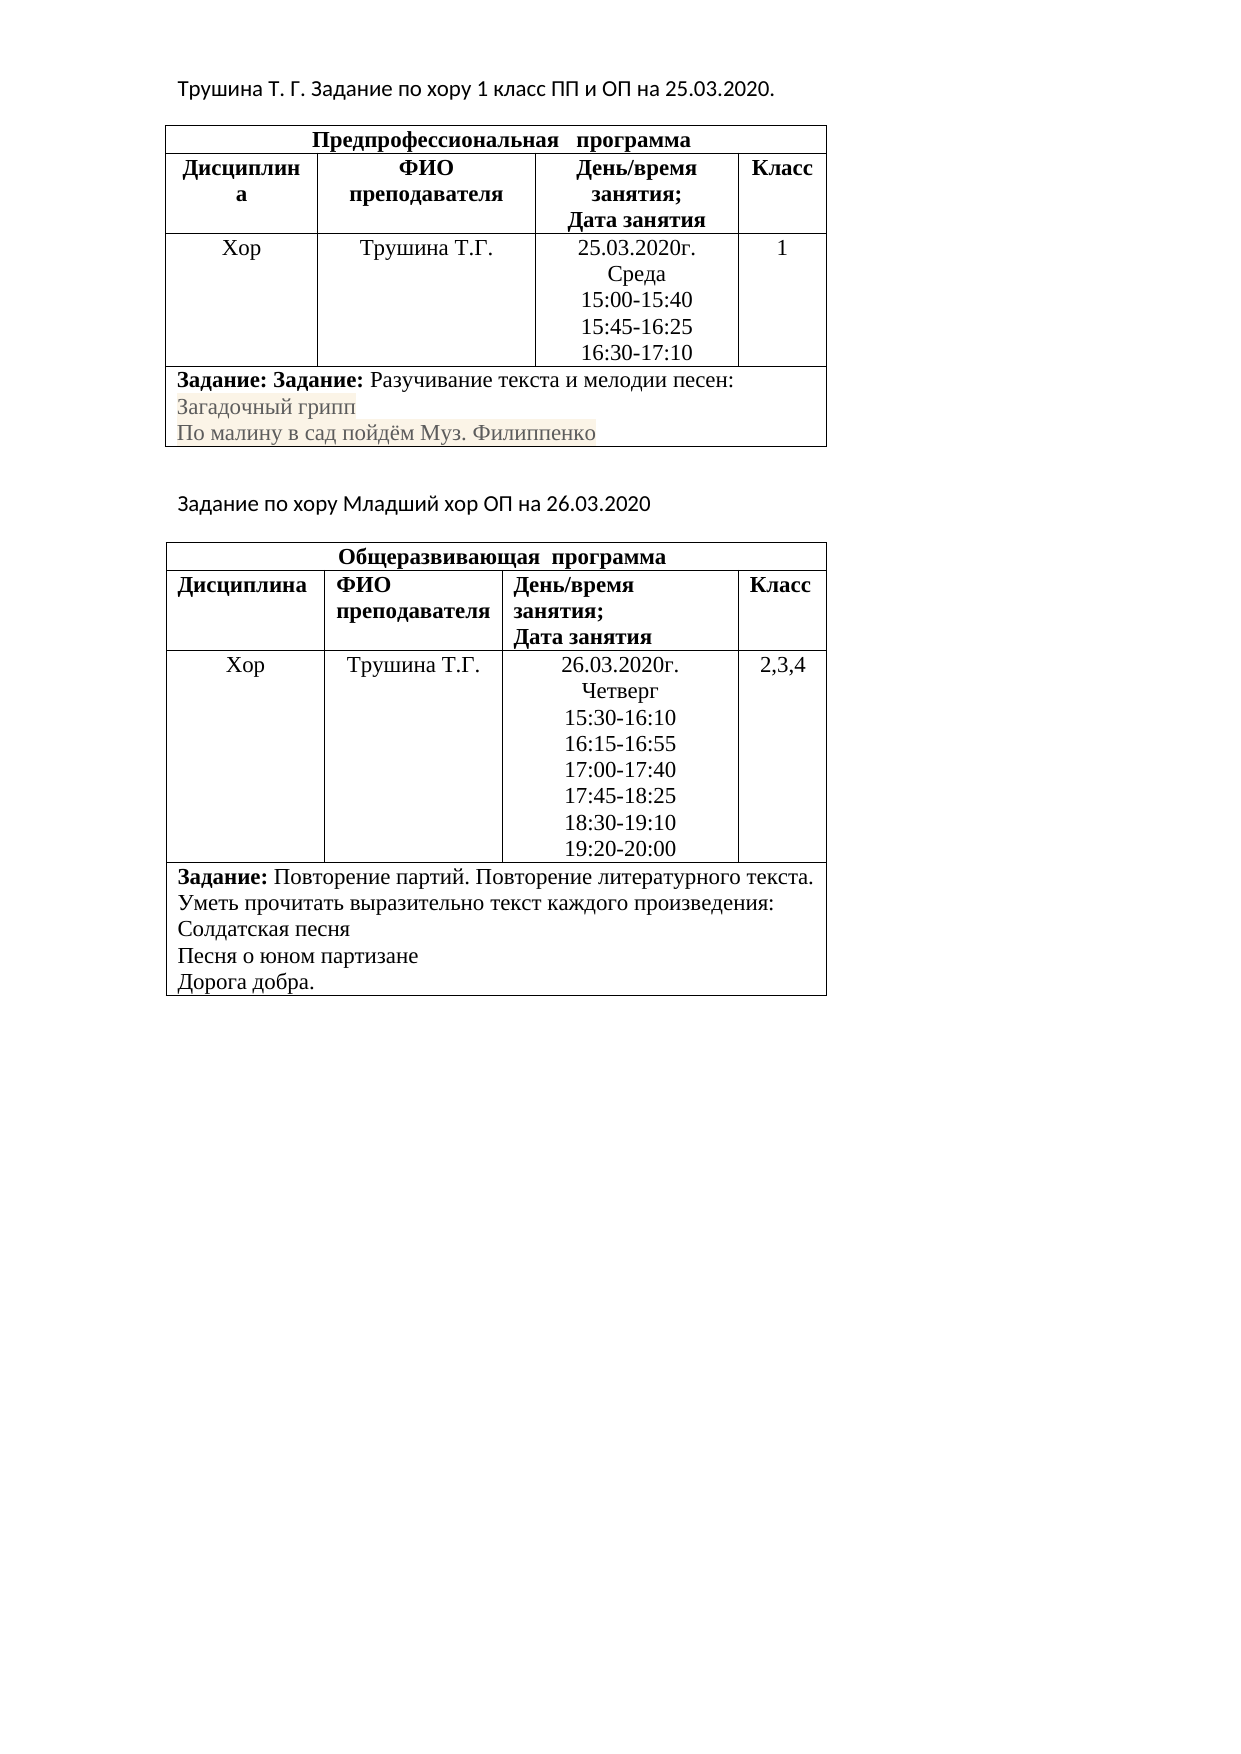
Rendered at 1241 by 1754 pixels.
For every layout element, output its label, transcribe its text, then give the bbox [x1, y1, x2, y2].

table_cell Класс [739, 571, 826, 650]
table_cell Трушина Т.Г. [318, 234, 535, 366]
table_cell Задание: Повторение партий. Повторение литературного текста. Уметь прочитать выразительно текст каждого произведения: Солдатская песня Песня о юном партизане Дорога добра. [167, 863, 826, 994]
table_header Общеразвивающая программа [167, 543, 826, 570]
table_cell 26.03.2020г. Четверг 15:30-16:10 16:15-16:55 17:00-17:40 17:45-18:25 18:30-19:10 19:20-20:00 [503, 651, 738, 862]
table_cell Трушина Т.Г. [325, 651, 502, 862]
table_cell ФИО преподавателя [325, 571, 502, 650]
table_cell Дисциплина [167, 571, 324, 650]
table_cell 2,3,4 [739, 651, 826, 862]
table_cell Задание: Задание: Разучивание текста и мелодии песен: Загадочный грипп По малину в сад пойдём Муз. Филиппенко [166, 367, 826, 446]
table_cell Хор [167, 651, 324, 862]
table_header Предпрофессиональная программа [166, 126, 826, 153]
table_cell 1 [739, 234, 826, 366]
table_cell Дисциплина [166, 154, 317, 233]
table_cell День/время занятия; Дата занятия [503, 571, 738, 650]
table_cell Класс [739, 154, 826, 233]
table_cell 25.03.2020г. Среда 15:00-15:40 15:45-16:25 16:30-17:10 [536, 234, 738, 366]
text Задание по хору Младший хор ОП на 26.03.2020 [177, 489, 1152, 517]
table_cell День/время занятия; Дата занятия [536, 154, 738, 233]
table_cell ФИО преподавателя [318, 154, 535, 233]
table_cell Хор [166, 234, 317, 366]
